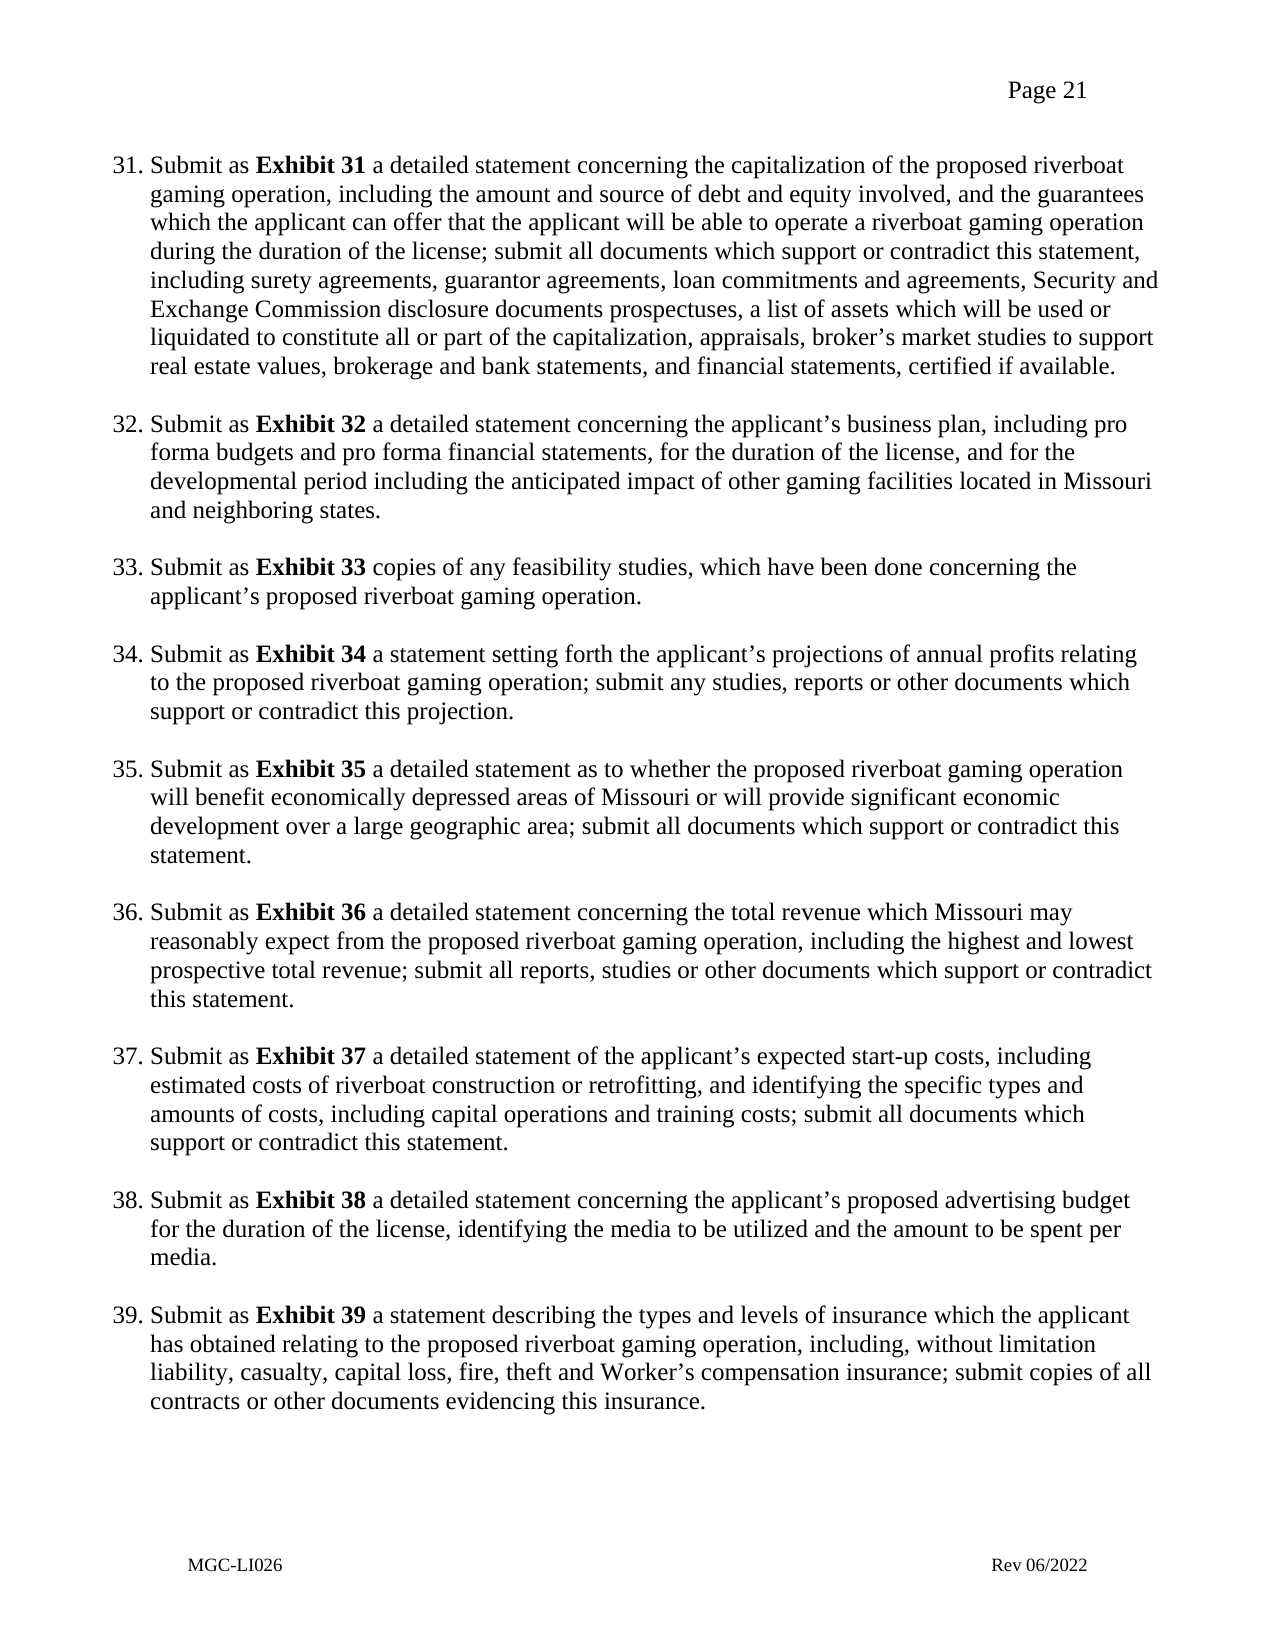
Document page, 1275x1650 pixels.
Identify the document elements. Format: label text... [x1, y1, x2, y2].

text 37. Submit as Exhibit 37 a detailed statement of the applicant’s expected start-up costs, including estimated costs of riverboat construction or retrofitting, and identifying the specific types and amounts of costs, including capital operations and training costs; submit all documents which support or contradict this statement. [112, 1041, 1162, 1156]
text 31. Submit as Exhibit 31 a detailed statement concerning the capitalization of the proposed riverboat gaming operation, including the amount and source of debt and equity involved, and the guarantees which the applicant can offer that the applicant will be able to operate a riverboat gaming operation during the duration of the license; submit all documents which support or contradict this statement, including surety agreements, guarantor agreements, loan commitments and agreements, Security and Exchange Commission disclosure documents prospectuses, a list of assets which will be used or liquidated to constitute all or part of the capitalization, appraisals, broker’s market studies to support real estate values, brokerage and bank statements, and financial statements, certified if available. [112, 150, 1162, 380]
text 32. Submit as Exhibit 32 a detailed statement concerning the applicant’s business plan, including pro forma budgets and pro forma financial statements, for the duration of the license, and for the developmental period including the anticipated impact of other gaming facilities located in and neighboring states. [112, 409, 1162, 524]
text 33. Submit as Exhibit 33 copies of any feasibility studies, which have been done concerning the applicant’s proposed riverboat gaming operation. [112, 552, 1162, 610]
text 38. Submit as Exhibit 38 a detailed statement concerning the applicant’s proposed advertising budget for the duration of the license, identifying the media to be utilized and the amount to be spent per media. [112, 1185, 1162, 1271]
text 35. Submit as Exhibit 35 a detailed statement as to whether the proposed riverboat gaming operation will benefit economically depressed areas of or will provide significant economic development over a large geographic area; submit all documents which support or contradict this statement. [112, 754, 1162, 869]
text 39. Submit as Exhibit 39 a statement describing the types and levels of insurance which the applicant has obtained relating to the proposed riverboat gaming operation, including, without limitation liability, casualty, capital loss, fire, theft and Worker’s compensation insurance; submit copies of all contracts or other documents evidencing this insurance. [112, 1300, 1162, 1415]
text 34. Submit as Exhibit 34 a statement setting forth the applicant’s projections of annual profits relating to the proposed riverboat gaming operation; submit any studies, reports or other documents which support or contradict this projection. [112, 639, 1162, 725]
text 36. Submit as Exhibit 36 a detailed statement concerning the total revenue which may reasonably expect from the proposed riverboat gaming operation, including the highest and lowest prospective total revenue; submit all reports, studies or other documents which support or contradict this statement. [112, 897, 1162, 1012]
